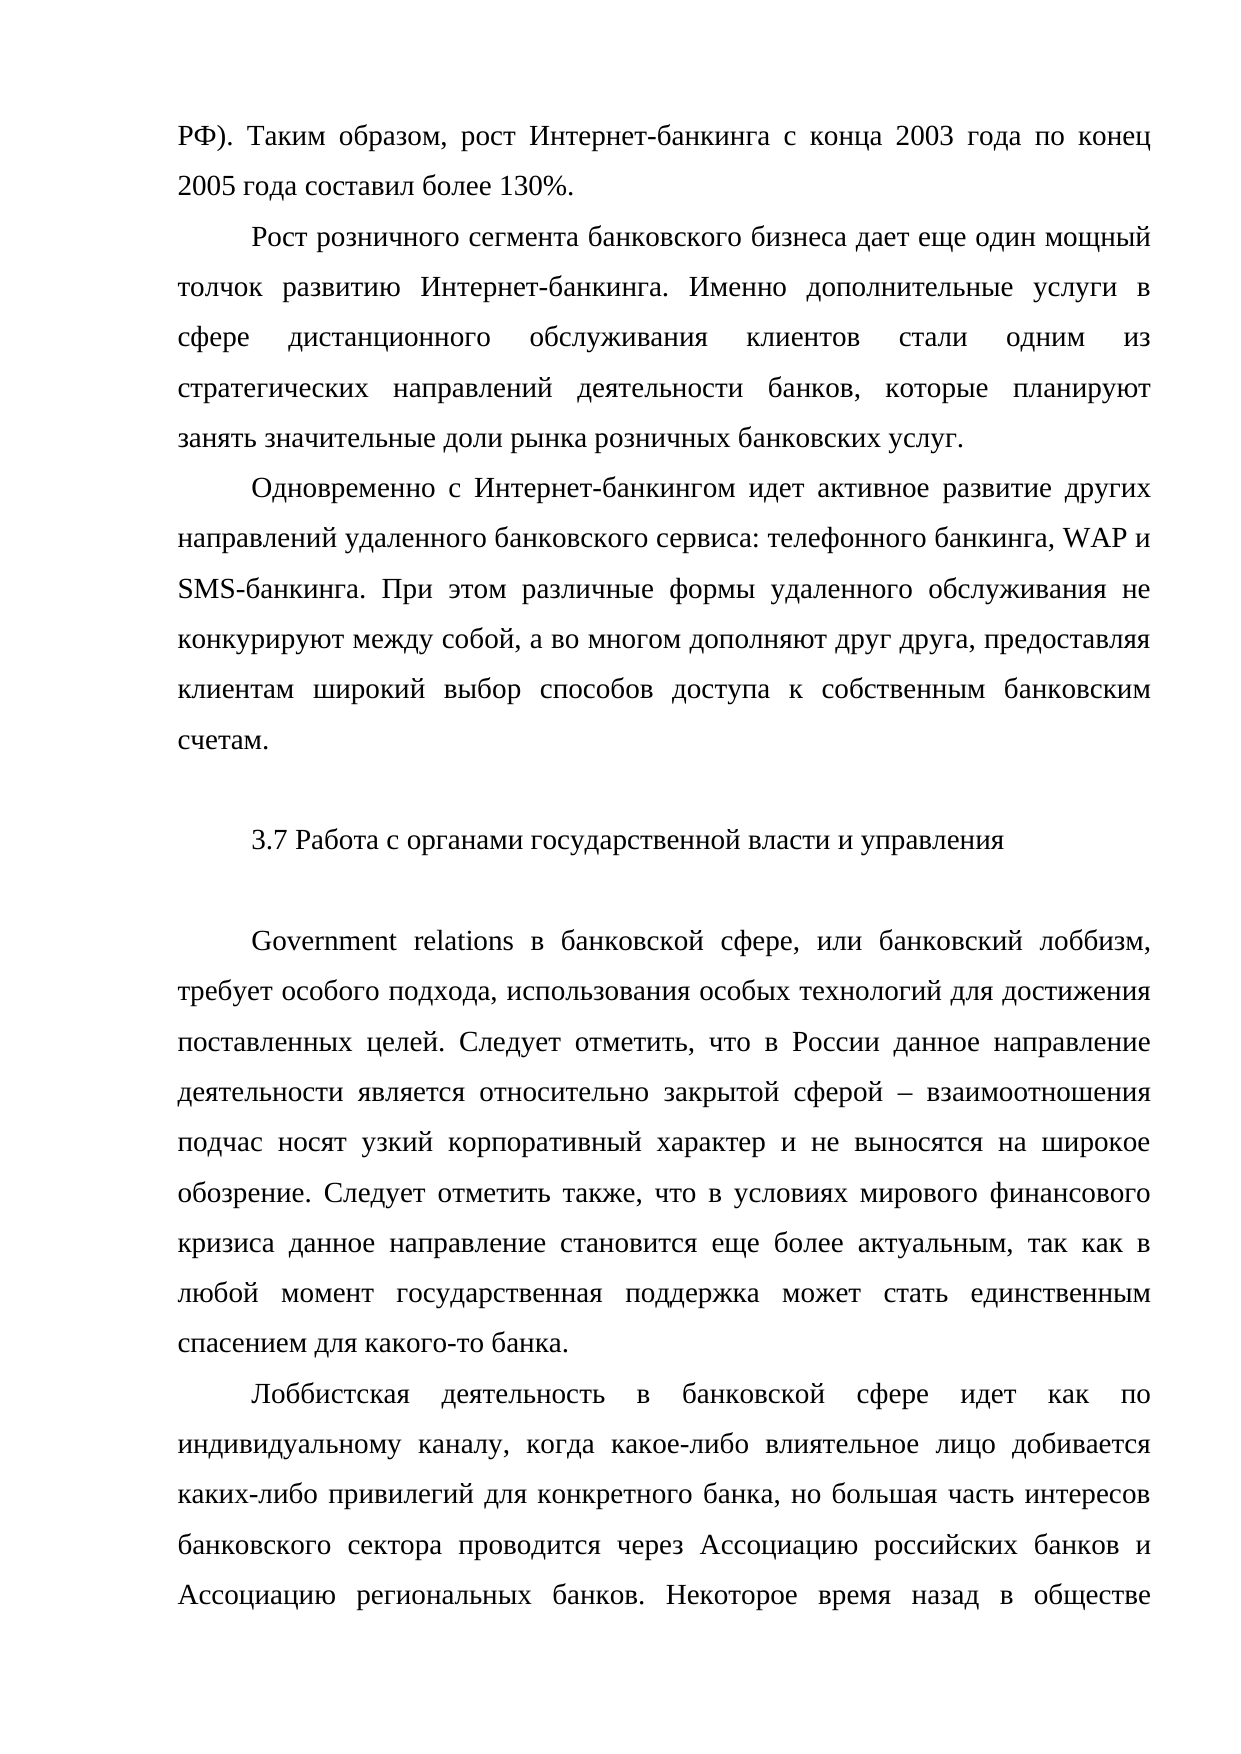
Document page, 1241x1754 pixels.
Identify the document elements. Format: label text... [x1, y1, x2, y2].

text Одновременно с Интернет-банкингом идет активное развитие других направлений удаленного банковского сервиса: телефонного банкинга, WAP и SMS-банкинга. При этом различные формы удаленного обслуживания не конкурируют между собой, а во многом дополняют друг друга, предоставляя клиентам широкий выбор способов доступа к собственным банковским счетам. [177, 470, 1152, 755]
text 3.7 Работа с органами государственной власти и управления [177, 822, 1152, 856]
text Government relations в банковской сфере, или банковский лоббизм, требует особого подхода, использования особых технологий для достижения поставленных целей. Следует отметить, что в России данное направление деятельности является относительно закрытой сферой – взаимоотношения подчас носят узкий корпоративный характер и не выносятся на широкое обозрение. Следует отметить также, что в условиях мирового финансового кризиса данное направление становится еще более актуальным, так как в любой момент государственная поддержка может стать единственным спасением для какого-то банка. [177, 923, 1152, 1359]
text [177, 1376, 1152, 1611]
text Рост розничного сегмента банковского бизнеса дает еще один мощный толчок развитию Интернет-банкинга. Именно дополнительные услуги в сфере дистанционного обслуживания клиентов стали одним из стратегических направлений деятельности банков, которые планируют занять значительные доли рынка розничных банковских услуг. [177, 219, 1152, 453]
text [177, 118, 1152, 202]
